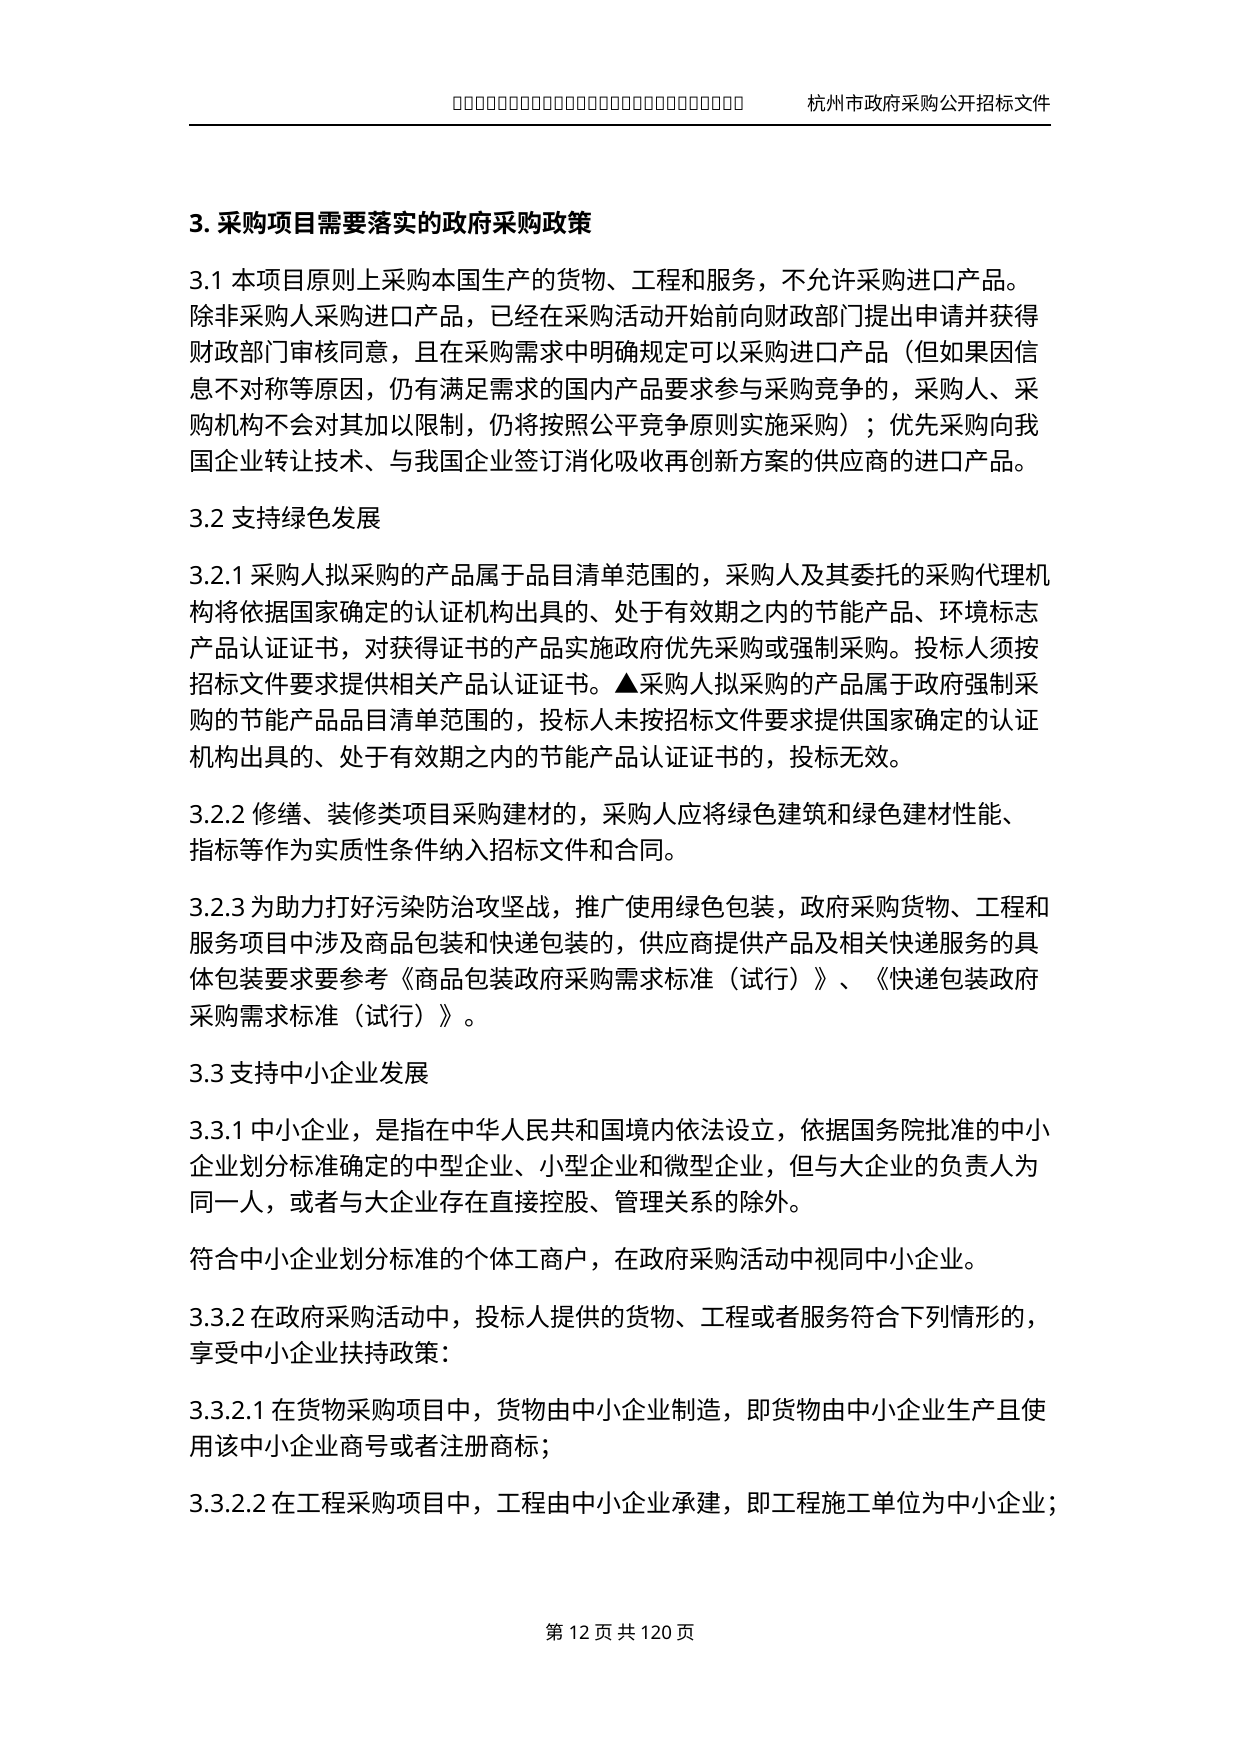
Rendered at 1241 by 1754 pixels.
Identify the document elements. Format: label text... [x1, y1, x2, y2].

text 3.2.1采购人拟采购的产品属于品目清单范围的，采购人及其委托的采购代理机构将依据国家确定的认证机构出具的、处于有效期之内的节能产品、环境标志产品认证证书，对获得证书的产品实施政府优先采购或强制采购。投标人须按招标文件要求提供相关产品认证证书。▲采购人拟采购的产品属于政府强制采购的节能产品品目清单范围的，投标人未按招标文件要求提供国家确定的认证机构出具的、处于有效期之内的节能产品认证证书的，投标无效。 [189, 556, 1051, 773]
subtitle 3. 采购项目需要落实的政府采购政策 [189, 203, 1051, 239]
text 3.2 支持绿色发展 [189, 499, 1051, 535]
text 3.2.2 修缮、装修类项目采购建材的，采购人应将绿色建筑和绿色建材性能、指标等作为实质性条件纳入招标文件和合同。 [189, 794, 1051, 867]
text 符合中小企业划分标准的个体工商户，在政府采购活动中视同中小企业。 [189, 1240, 1051, 1276]
text 3.3支持中小企业发展 [189, 1053, 1051, 1089]
text 3.3.2.2在工程采购项目中，工程由中小企业承建，即工程施工单位为中小企业； [189, 1484, 1051, 1520]
text 3.1 本项目原则上采购本国生产的货物、工程和服务，不允许采购进口产品。除非采购人采购进口产品，已经在采购活动开始前向财政部门提出申请并获得财政部门审核同意，且在采购需求中明确规定可以采购进口产品（但如果因信息不对称等原因，仍有满足需求的国内产品要求参与采购竞争的，采购人、采购机构不会对其加以限制，仍将按照公平竞争原则实施采购）；优先采购向我国企业转让技术、与我国企业签订消化吸收再创新方案的供应商的进口产品。 [189, 260, 1051, 478]
text 3.3.1中小企业，是指在中华人民共和国境内依法设立，依据国务院批准的中小企业划分标准确定的中型企业、小型企业和微型企业，但与大企业的负责人为同一人，或者与大企业存在直接控股、管理关系的除外。 [189, 1110, 1051, 1219]
text 3.2.3为助力打好污染防治攻坚战，推广使用绿色包装，政府采购货物、工程和服务项目中涉及商品包装和快递包装的，供应商提供产品及相关快递服务的具体包装要求要参考《商品包装政府采购需求标准（试行）》、《快递包装政府采购需求标准（试行）》。 [189, 887, 1051, 1032]
text 3.3.2.1在货物采购项目中，货物由中小企业制造，即货物由中小企业生产且使用该中小企业商号或者注册商标； [189, 1390, 1051, 1463]
text 3.3.2在政府采购活动中，投标人提供的货物、工程或者服务符合下列情形的，享受中小企业扶持政策： [189, 1297, 1051, 1369]
